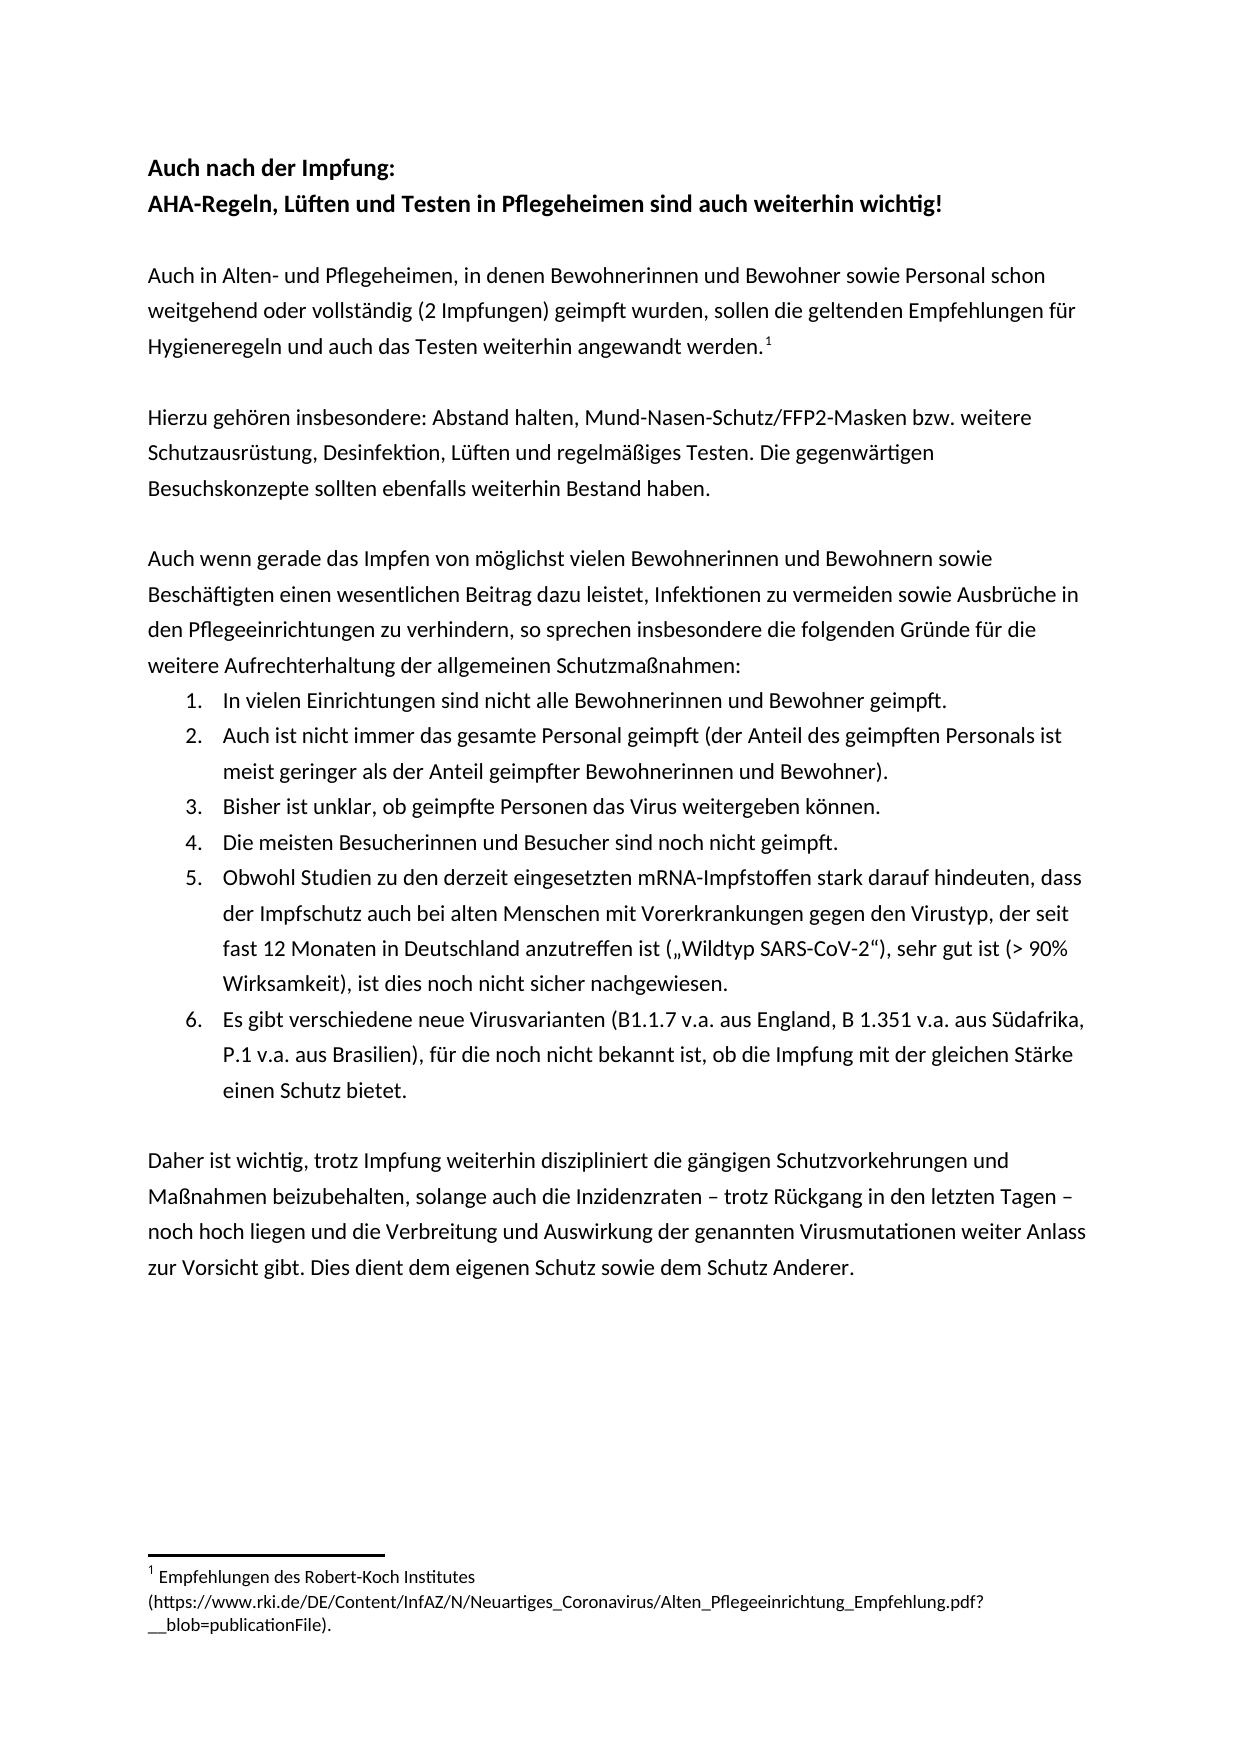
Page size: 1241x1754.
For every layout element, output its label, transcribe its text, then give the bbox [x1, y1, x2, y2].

text Hierzu gehören insbesondere: Abstand halten, Mund-Nasen-Schutz/FFP2-Masken bzw. weitere Schutzausrüstung, Desinfektion, Lüften und regelmäßiges Testen. Die gegenwärtigen Besuchskonzepte sollten ebenfalls weiterhin Bestand haben. [148, 396, 1093, 502]
list Auch ist nicht immer das gesamte Personal geimpft (der Anteil des geimpften Personals ist meist geringer als der Anteil geimpfter Bewohnerinnen und Bewohner). [185, 714, 1093, 785]
list Die meisten Besucherinnen und Besucher sind noch nicht geimpft. [185, 821, 1093, 856]
text Auch wenn gerade das Impfen von möglichst vielen Bewohnerinnen und Bewohnern sowie Beschäftigten einen wesentlichen Beitrag dazu leistet, Infektionen zu vermeiden sowie Ausbrüche in den Pflegeeinrichtungen zu verhindern, so sprechen insbesondere die folgenden Gründe für die weitere Aufrechterhaltung der allgemeinen Schutzmaßnahmen: [148, 537, 1093, 679]
list In vielen Einrichtungen sind nicht alle Bewohnerinnen und Bewohner geimpft. [185, 679, 1093, 714]
list Obwohl Studien zu den derzeit eingesetzten mRNA-Impfstoffen stark darauf hindeuten, dass der Impfschutz auch bei alten Menschen mit Vorerkrankungen gegen den Virustyp, der seit fast 12 Monaten in Deutschland anzutreffen ist („Wildtyp SARS-CoV-2“), sehr gut ist (> 90% Wirksamkeit), ist dies noch nicht sicher nachgewiesen. [185, 856, 1093, 998]
list Es gibt verschiedene neue Virusvarianten (B1.1.7 v.a. aus England, B 1.351 v.a. aus Südafrika, P.1 v.a. aus Brasilien), für die noch nicht bekannt ist, ob die Impfung mit der gleichen Stärke einen Schutz bietet. [185, 998, 1093, 1104]
text Daher ist wichtig, trotz Impfung weiterhin diszipliniert die gängigen Schutzvorkehrungen und Maßnahmen beizubehalten, solange auch die Inzidenzraten – trotz Rückgang in den letzten Tagen – noch hoch liegen und die Verbreitung und Auswirkung der genannten Virusmutationen weiter Anlass zur Vorsicht gibt. Dies dient dem eigenen Schutz sowie dem Schutz Anderer. [148, 1139, 1093, 1281]
list Bisher ist unklar, ob geimpfte Personen das Virus weitergeben können. [185, 785, 1093, 821]
text Auch in Alten- und Pflegeheimen, in denen Bewohnerinnen und Bewohner sowie Personal schon weitgehend oder vollständig (2 Impfungen) geimpft wurden, sollen die geltenden Empfehlungen für Hygieneregeln und auch das Testen weiterhin angewandt werden. [148, 254, 1093, 360]
text Auch nach der Impfung: AHA-Regeln, Lüften und Testen in Pflegeheimen sind auch weiterhin wichtig! [148, 148, 1093, 218]
